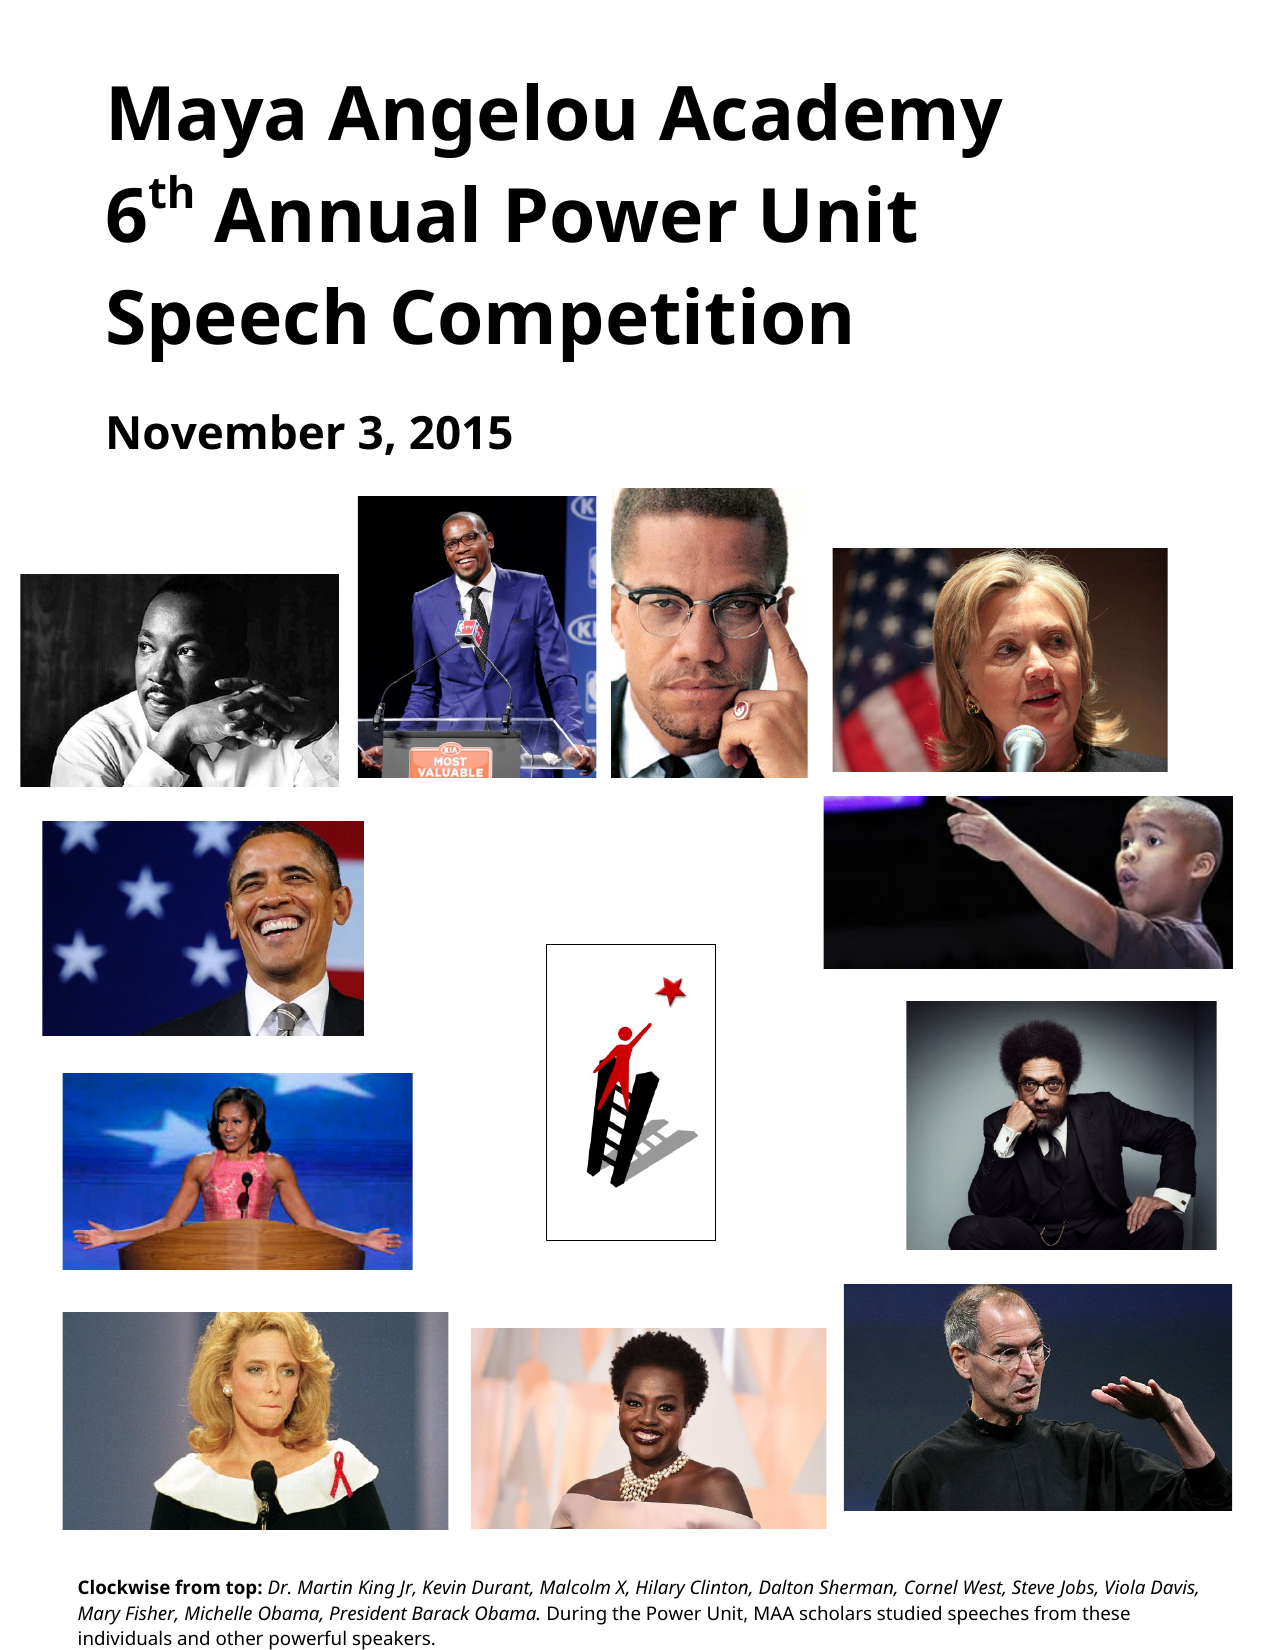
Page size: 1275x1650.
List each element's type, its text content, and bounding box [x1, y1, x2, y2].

picture [611, 488, 808, 778]
picture [832, 548, 1168, 772]
picture [20, 574, 339, 787]
text Maya Angelou Academy [105, 60, 1170, 162]
picture [62, 1073, 413, 1270]
picture [823, 796, 1233, 969]
text Speech Competition [105, 264, 1170, 367]
text November 3, 2015 [105, 401, 1170, 463]
picture [578, 968, 699, 1209]
picture [62, 1312, 449, 1530]
text 6th Annual Power Unit [105, 162, 1170, 264]
picture [906, 1001, 1217, 1250]
picture [357, 496, 597, 778]
picture [42, 821, 364, 1036]
picture [843, 1284, 1233, 1511]
picture [470, 1328, 827, 1529]
